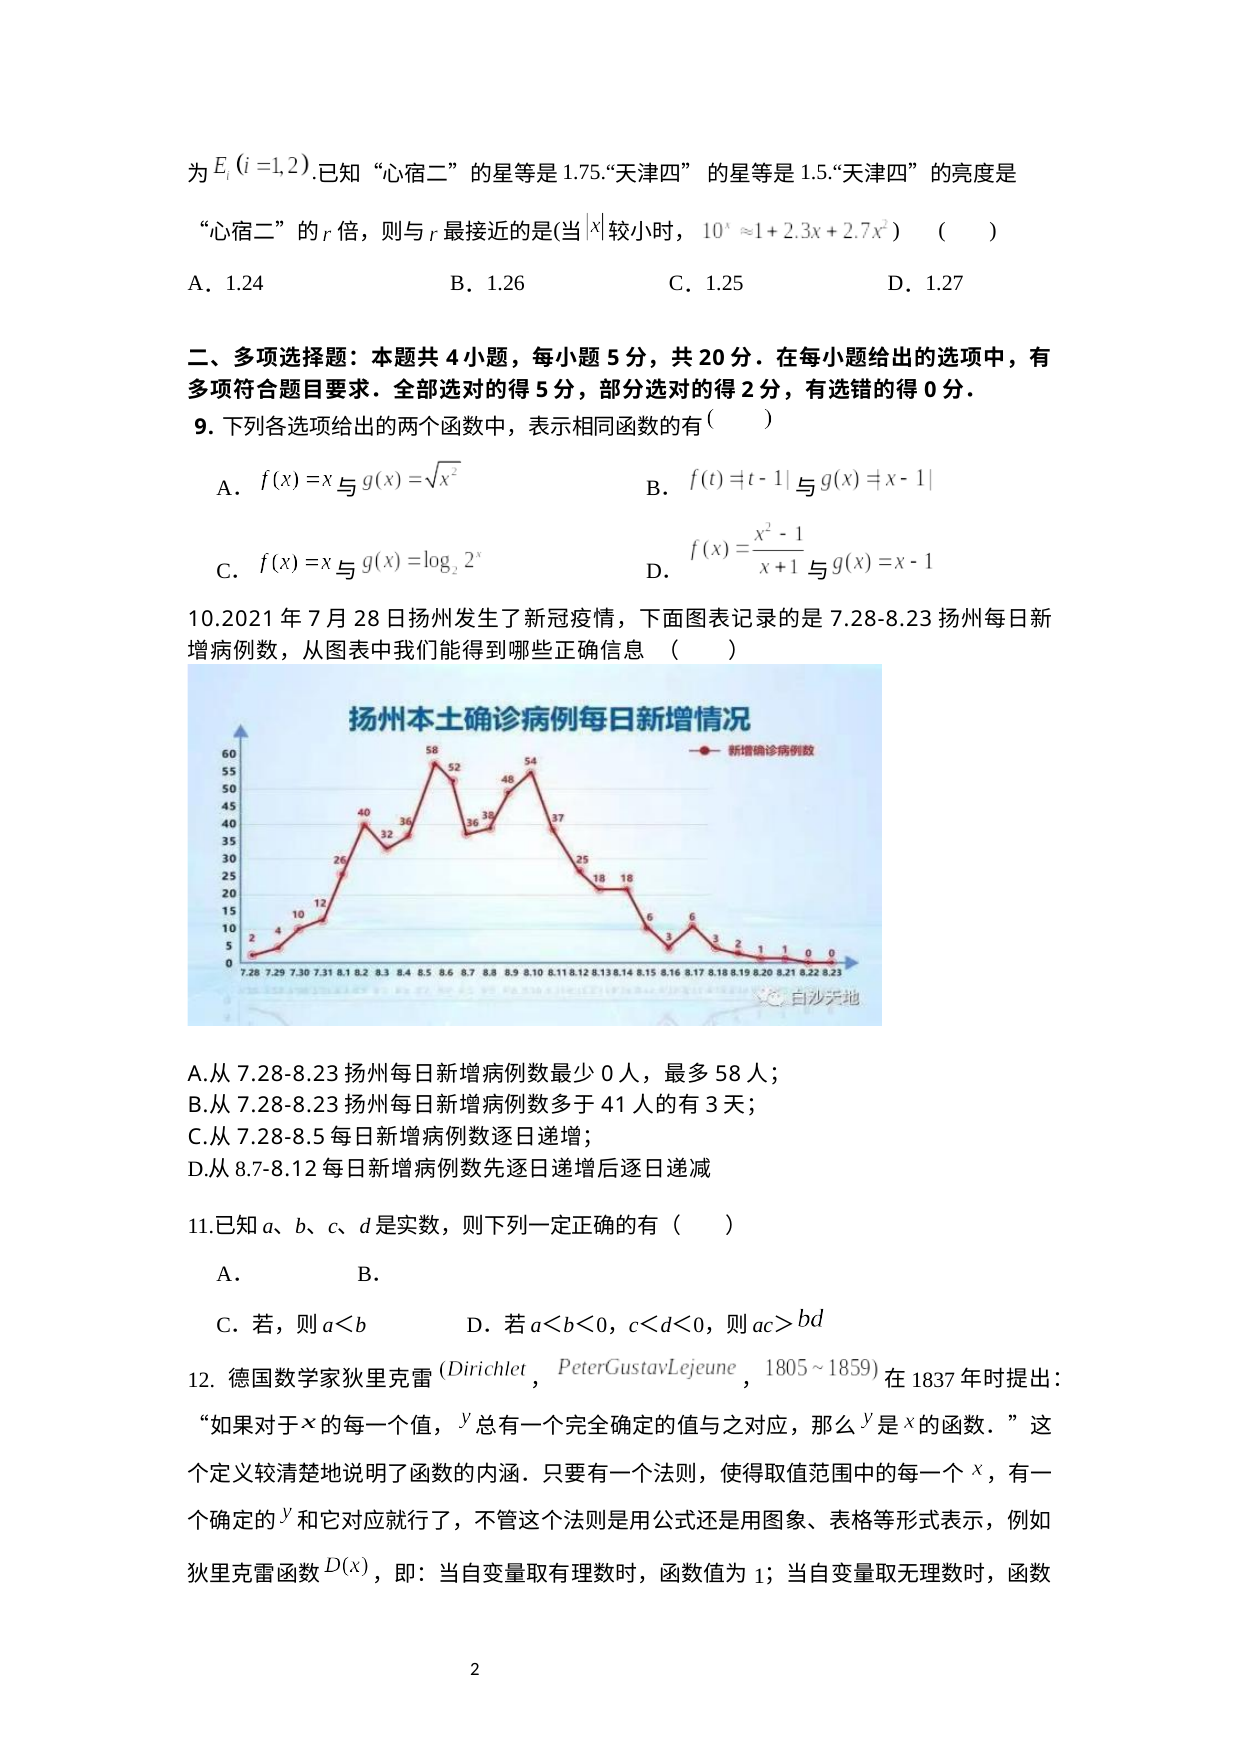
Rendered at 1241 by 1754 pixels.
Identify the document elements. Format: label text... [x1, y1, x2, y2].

text A.从7.28-8.23扬州每日新增病例数最少0人，最多58人； [187, 1056, 1053, 1087]
text C．若，则a＜b D．若a＜b＜0，c＜d＜0，则ac＞ [187, 1303, 1053, 1339]
text 9. 下列各选项给出的两个函数中，表示相同函数的有 [187, 403, 1053, 441]
list 多项选择题：本题共4小题，每小题5分，共20分．在每小题给出的选项中，有多项符合题目要求．全部选对的得5分，部分选对的得2分，有选错的得0分． [187, 340, 1053, 403]
picture [187, 664, 882, 1026]
text C．与 D．与 [187, 518, 1053, 585]
text 10.2021年7月28日扬州发生了新冠疫情，下面图表记录的是7.28-8.23扬州每日新增病例数，从图表中我们能得到哪些正确信息 （ ） [187, 601, 1053, 664]
text 11.已知a、b、c、d是实数，则下列一定正确的有（ ） [187, 1208, 1053, 1240]
text A．1.24 B．1.26 C．1.25 D．1.27 [187, 267, 1053, 299]
text B.从7.28-8.23扬州每日新增病例数多于41人的有3天； [187, 1087, 1053, 1119]
text D.从8.7-8.12每日新增病例数先逐日递增后逐日递减 [187, 1151, 1053, 1183]
text C.从7.28-8.5每日新增病例数逐日递增； [187, 1119, 1053, 1151]
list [187, 1355, 1053, 1588]
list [187, 150, 1053, 251]
text A．与 B．与 [187, 457, 1053, 502]
text A． B． [187, 1256, 1053, 1287]
